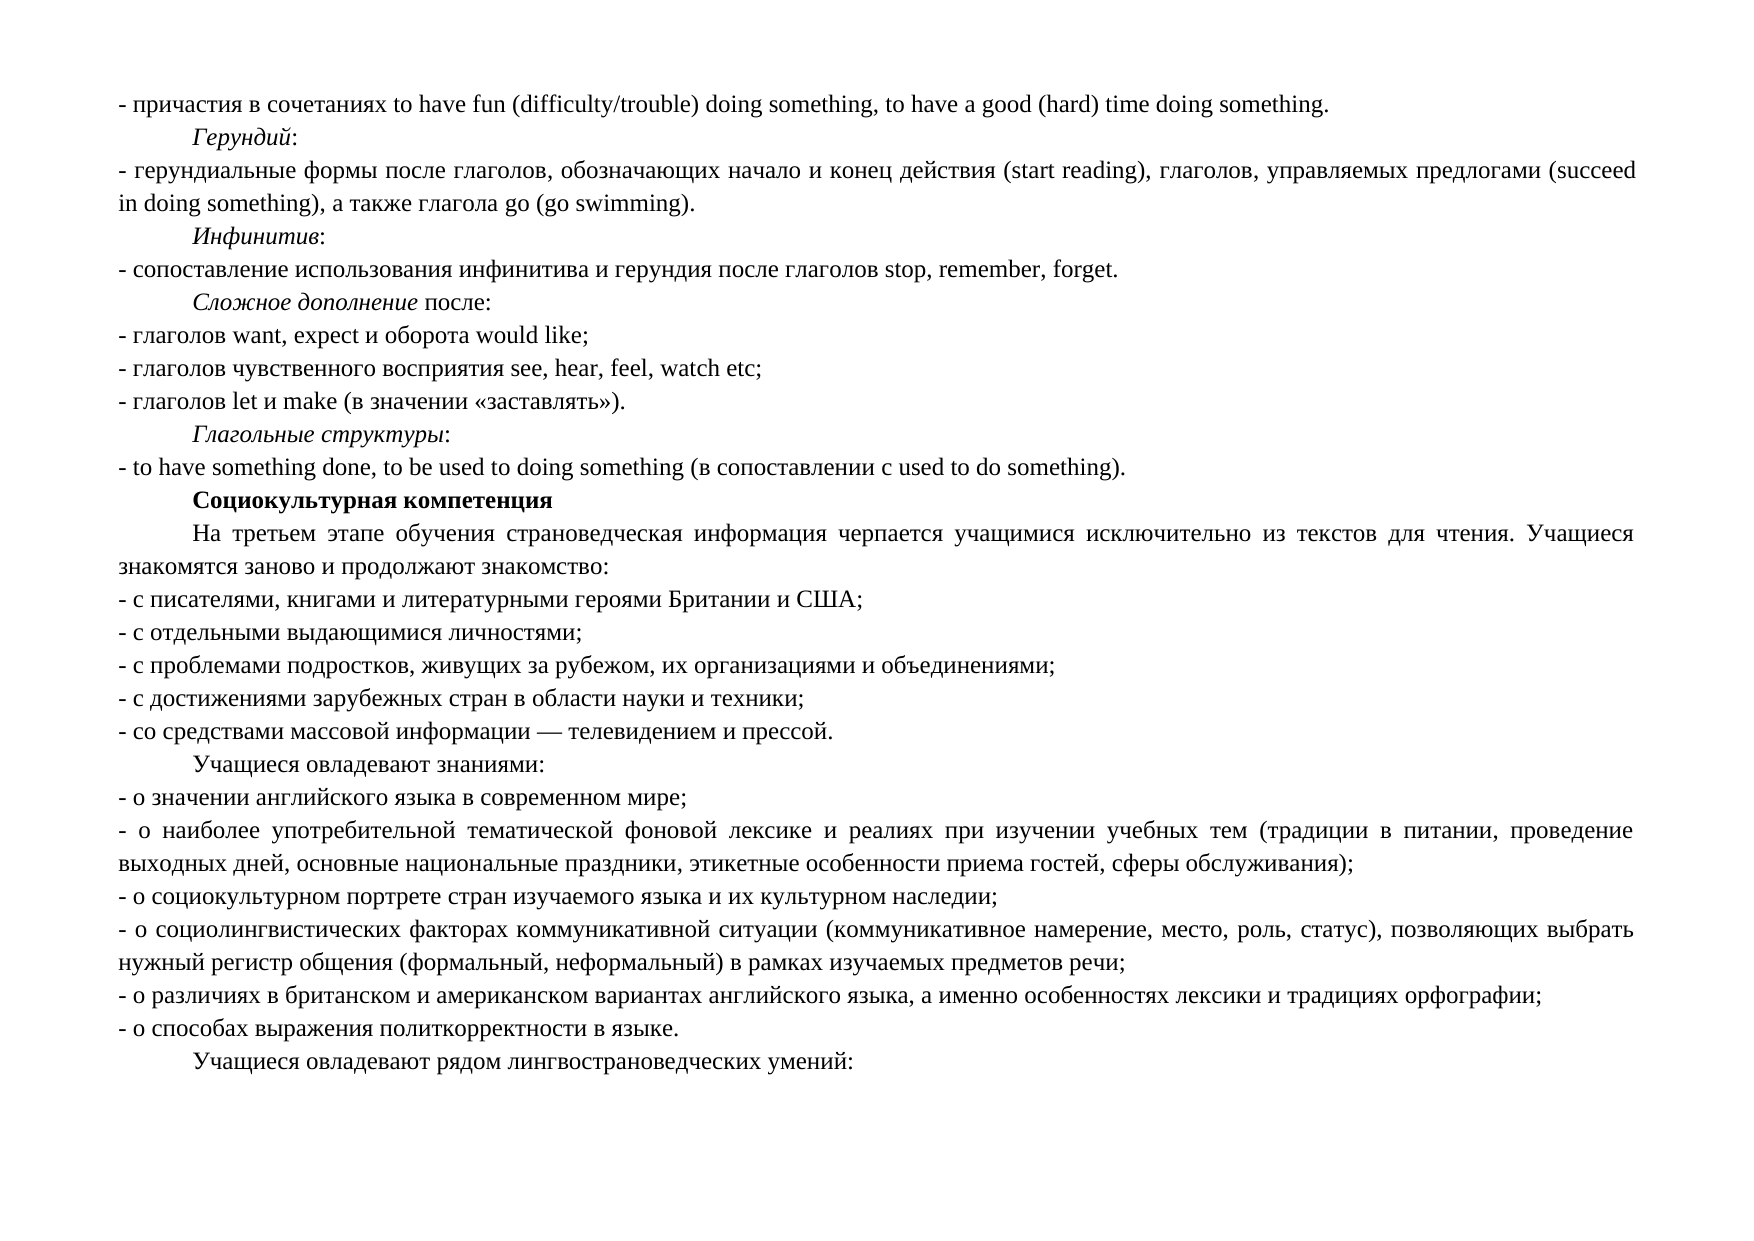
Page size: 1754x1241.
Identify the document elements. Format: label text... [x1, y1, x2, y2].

text Учащиеся овладевают знаниями: [118, 749, 1636, 778]
text Инфинитив: [118, 221, 1636, 249]
text - глаголов let и make (в значении «заставлять»). [118, 386, 1636, 414]
text - со средствами массовой информации — телевидением и прессой. [118, 716, 1636, 745]
text - о социолингвистических факторах коммуникативной ситуации (коммуникативное намерение, место, роль, статус), позволяющих выбрать нужный регистр общения (формальный, неформальный) в рамках изучаемых предметов речи; [118, 914, 1636, 976]
text - глаголов чувственного восприятия see, hear, feel, watch etc; [118, 353, 1636, 382]
text - о значении английского языка в современном мире; [118, 782, 1636, 811]
text Сложное дополнение после: [118, 287, 1636, 316]
text - с достижениями зарубежных стран в области науки и техники; [118, 683, 1636, 712]
text - о социокультурном портрете стран изучаемого языка и их культурном наследии; [118, 881, 1636, 910]
text - с отдельными выдающимися личностями; [118, 617, 1636, 646]
text - причастия в сочетаниях to have fun (difficulty/trouble) doing something, to have a good (hard) time doing something. [118, 89, 1636, 117]
text - о различиях в британском и американском вариантах английского языка, а именно особенностях лексики и традициях орфографии; [118, 980, 1636, 1009]
text - о наиболее употребительной тематической фоновой лексике и реалиях при изучении учебных тем (традиции в питании, проведение выходных дней, основные национальные праздники, этикетные особенности приема гостей, сферы обслуживания); [118, 815, 1636, 877]
text Социокультурная компетенция [118, 485, 1636, 514]
text На третьем этапе обучения страноведческая информация черпается учащимися исключительно из текстов для чтения. Учащиеся знакомятся заново и продолжают знакомство: [118, 518, 1636, 580]
text - с проблемами подростков, живущих за рубежом, их организациями и объединениями; [118, 650, 1636, 679]
text Учащиеся овладевают рядом лингвострановедческих умений: [118, 1046, 1636, 1075]
text - глаголов want, expect и оборота would like; [118, 320, 1636, 348]
text Герундий: [118, 122, 1636, 150]
text - сопоставление использования инфинитива и герундия после глаголов stop, remember, forget. [118, 254, 1636, 282]
text - с писателями, книгами и литературными героями Британии и США; [118, 584, 1636, 613]
text Глагольные структуры: [118, 419, 1636, 448]
text - о способах выражения политкорректности в языке. [118, 1013, 1636, 1042]
text - герундиальные формы после глаголов, обозначающих начало и конец действия (start reading), глаголов, управляемых предлогами (succeed in doing something), а также глагола go (go swimming). [118, 155, 1636, 216]
text - to have something done, to be used to doing something (в сопоставлении с used to do something). [118, 452, 1636, 481]
